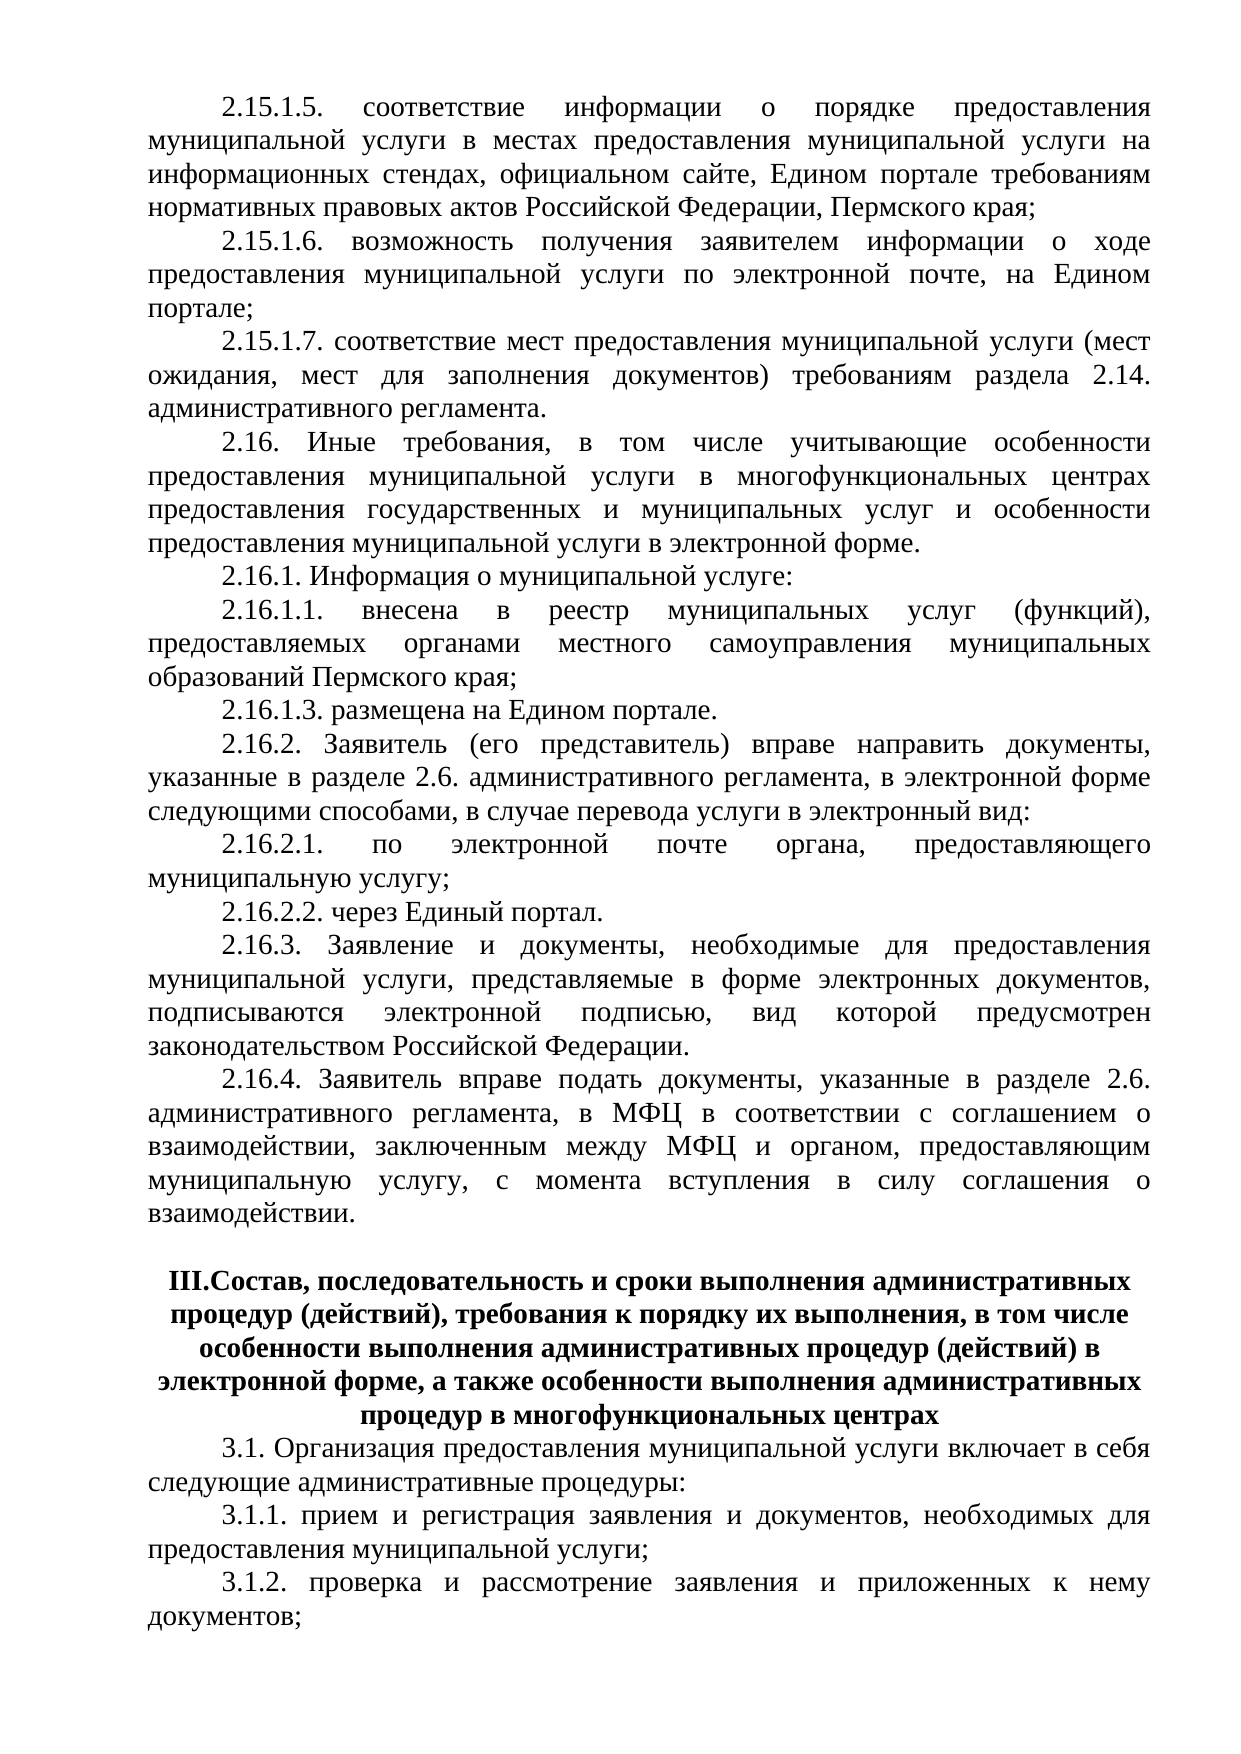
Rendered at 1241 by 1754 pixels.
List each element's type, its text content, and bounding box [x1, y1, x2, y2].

text 2.15.1.7. соответствие мест предоставления муниципальной услуги (мест ожидания, мест для заполнения документов) требованиям раздела 2.14. административного регламента. [148, 323, 1152, 424]
text 2.16.4. Заявитель вправе подать документы, указанные в разделе 2.6. административного регламента, в МФЦ в соответствии с соглашением о взаимодействии, заключенным между МФЦ и органом, предоставляющим муниципальную услугу, с момента вступления в силу соглашения о взаимодействии. [148, 1061, 1152, 1229]
text 2.16.1.1. внесена в реестр муниципальных услуг (функций), предоставляемых органами местного самоуправления муниципальных образований Пермского края; [148, 592, 1152, 692]
text 2.15.1.6. возможность получения заявителем информации о ходе предоставления муниципальной услуги по электронной почте, на Едином портале; [148, 223, 1152, 323]
text 2.16.2. Заявитель (его представитель) вправе направить документы, указанные в разделе 2.6. административного регламента, в электронной форме следующими способами, в случае перевода услуги в электронный вид: [148, 726, 1152, 827]
text 3.1. Организация предоставления муниципальной услуги включает в себя следующие административные процедуры: [148, 1430, 1152, 1497]
text 2.16.1. Информация о муниципальной услуге: [148, 558, 1152, 592]
text 3.1.1. прием и регистрация заявления и документов, необходимых для предоставления муниципальной услуги; [148, 1497, 1152, 1564]
text 2.16.2.2. через Единый портал. [148, 894, 1152, 927]
text 2.16.3. Заявление и документы, необходимые для предоставления муниципальной услуги, представляемые в форме электронных документов, подписываются электронной подписью, вид которой предусмотрен законодательством Российской Федерации. [148, 927, 1152, 1061]
text 3.1.2. проверка и рассмотрение заявления и приложенных к нему документов; [148, 1564, 1152, 1632]
text 2.16.2.1. по электронной почте органа, предоставляющего муниципальную услугу; [148, 827, 1152, 894]
text 2.15.1.5. соответствие информации о порядке предоставления муниципальной услуги в местах предоставления муниципальной услуги на информационных стендах, официальном сайте, Едином портале требованиям нормативных правовых актов Российской Федерации, Пермского края; [148, 89, 1152, 223]
text III.Состав, последовательность и сроки выполнения административных процедур (действий), требования к порядку их выполнения, в том числе особенности выполнения административных процедур (действий) в электронной форме, а также особенности выполнения административных процедур в многофункциональных центрах [148, 1263, 1152, 1430]
text 2.16.1.3. размещена на Едином портале. [148, 692, 1152, 726]
text 2.16. Иные требования, в том числе учитывающие особенности предоставления муниципальной услуги в многофункциональных центрах предоставления государственных и муниципальных услуг и особенности предоставления муниципальной услуги в электронной форме. [148, 424, 1152, 558]
